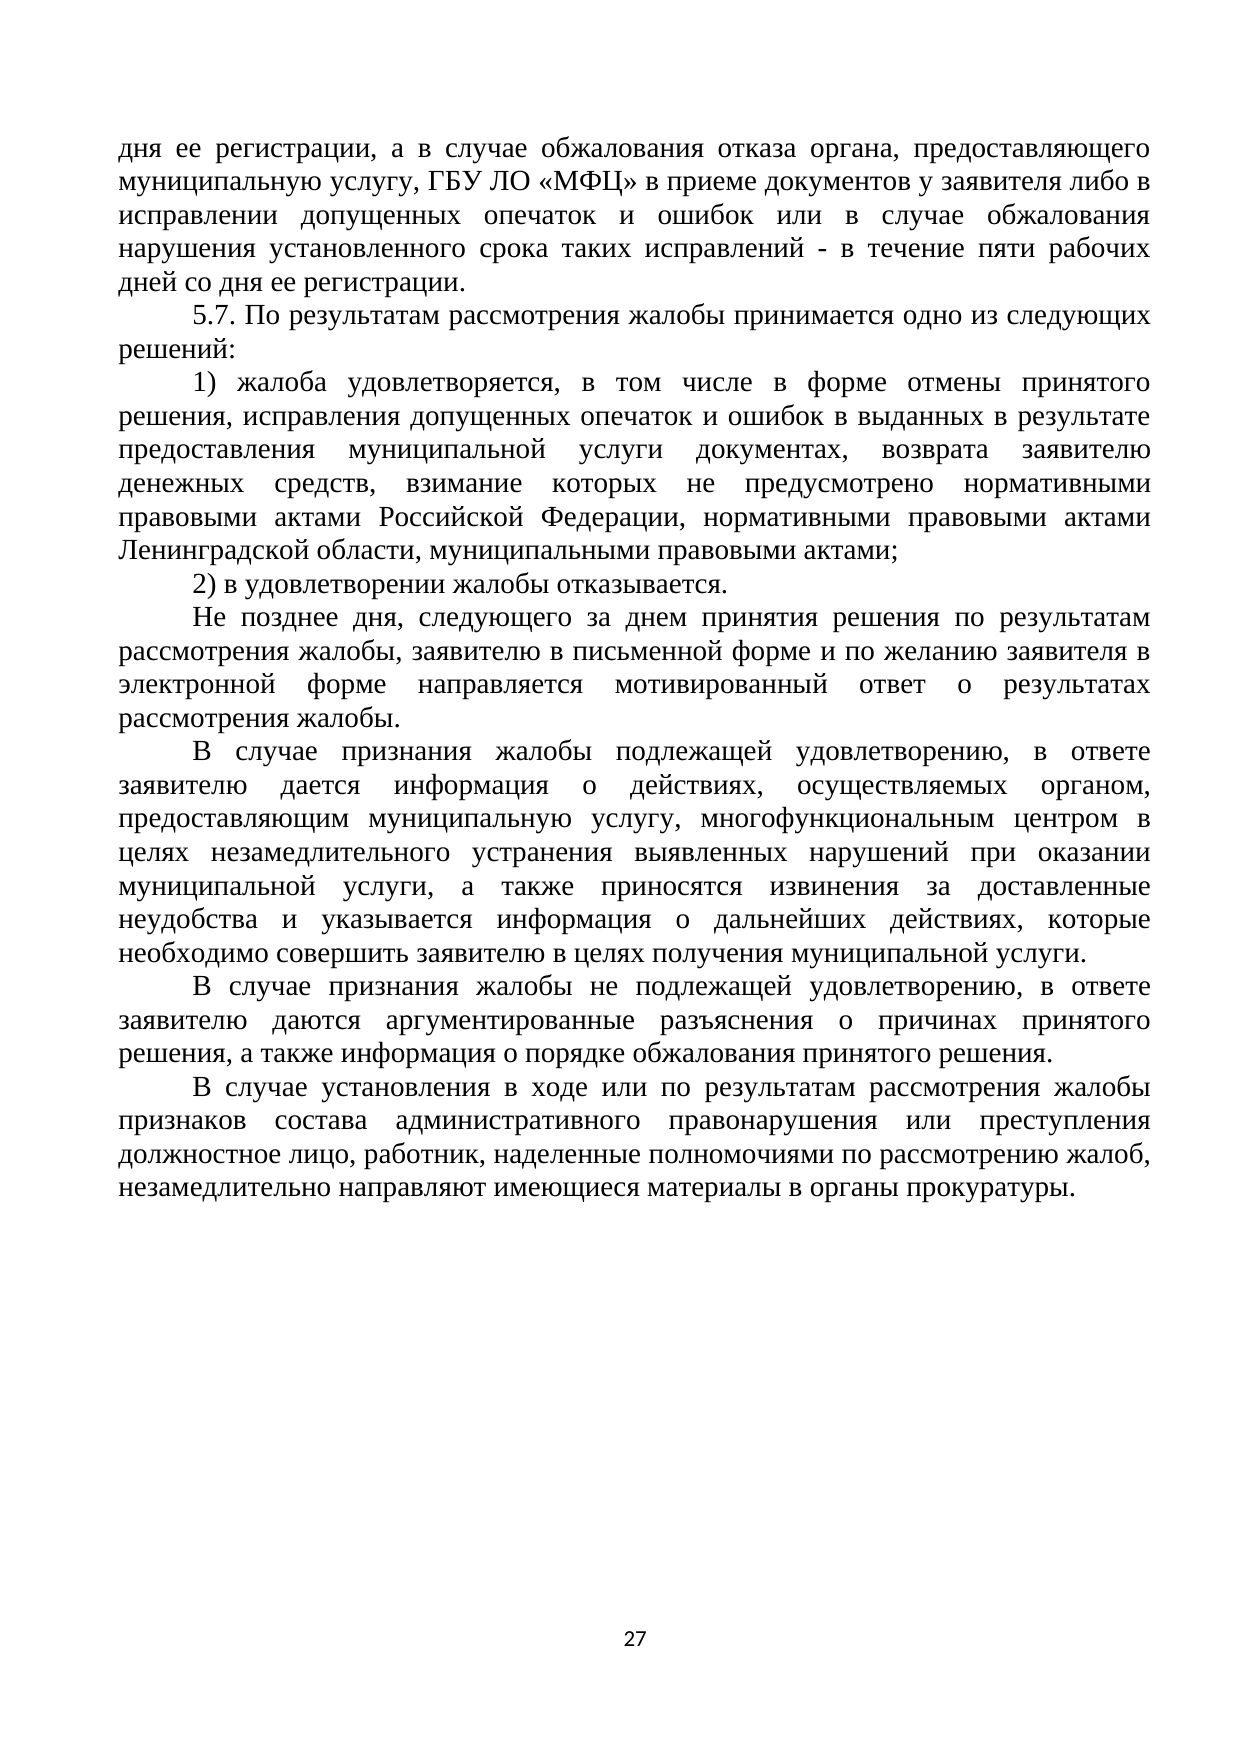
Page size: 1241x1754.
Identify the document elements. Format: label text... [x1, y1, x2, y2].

text В случае установления в ходе или по результатам рассмотрения жалобы признаков состава административного правонарушения или преступления должностное лицо, работник, наделенные полномочиями по рассмотрению жалоб, незамедлительно направляют имеющиеся материалы в органы прокуратуры. [118, 1069, 1152, 1203]
text 2) в удовлетворении жалобы отказывается. [118, 566, 1152, 599]
text 5.7. По результатам рассмотрения жалобы принимается одно из следующих решений: [118, 297, 1152, 364]
text 1) жалоба удовлетворяется, в том числе в форме отмены принятого решения, исправления допущенных опечаток и ошибок в выданных в результате предоставления муниципальной услуги документах, возврата заявителю денежных средств, взимание которых не предусмотрено нормативными правовыми актами Российской Федерации, нормативными правовыми актами Ленинградской области, муниципальными правовыми актами; [118, 364, 1152, 566]
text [118, 130, 1152, 297]
text В случае признания жалобы подлежащей удовлетворению, в ответе заявителю дается информация о действиях, осуществляемых органом, предоставляющим муниципальную услугу, многофункциональным центром в целях незамедлительного устранения выявленных нарушений при оказании муниципальной услуги, а также приносятся извинения за доставленные неудобства и указывается информация о дальнейших действиях, которые необходимо совершить заявителю в целях получения муниципальной услуги. [118, 733, 1152, 968]
text Не позднее дня, следующего за днем принятия решения по результатам рассмотрения жалобы, заявителю в письменной форме и по желанию заявителя в электронной форме направляется мотивированный ответ о результатах рассмотрения жалобы. [118, 599, 1152, 733]
text В случае признания жалобы не подлежащей удовлетворению, в ответе заявителю даются аргументированные разъяснения о причинах принятого решения, а также информация о порядке обжалования принятого решения. [118, 968, 1152, 1069]
